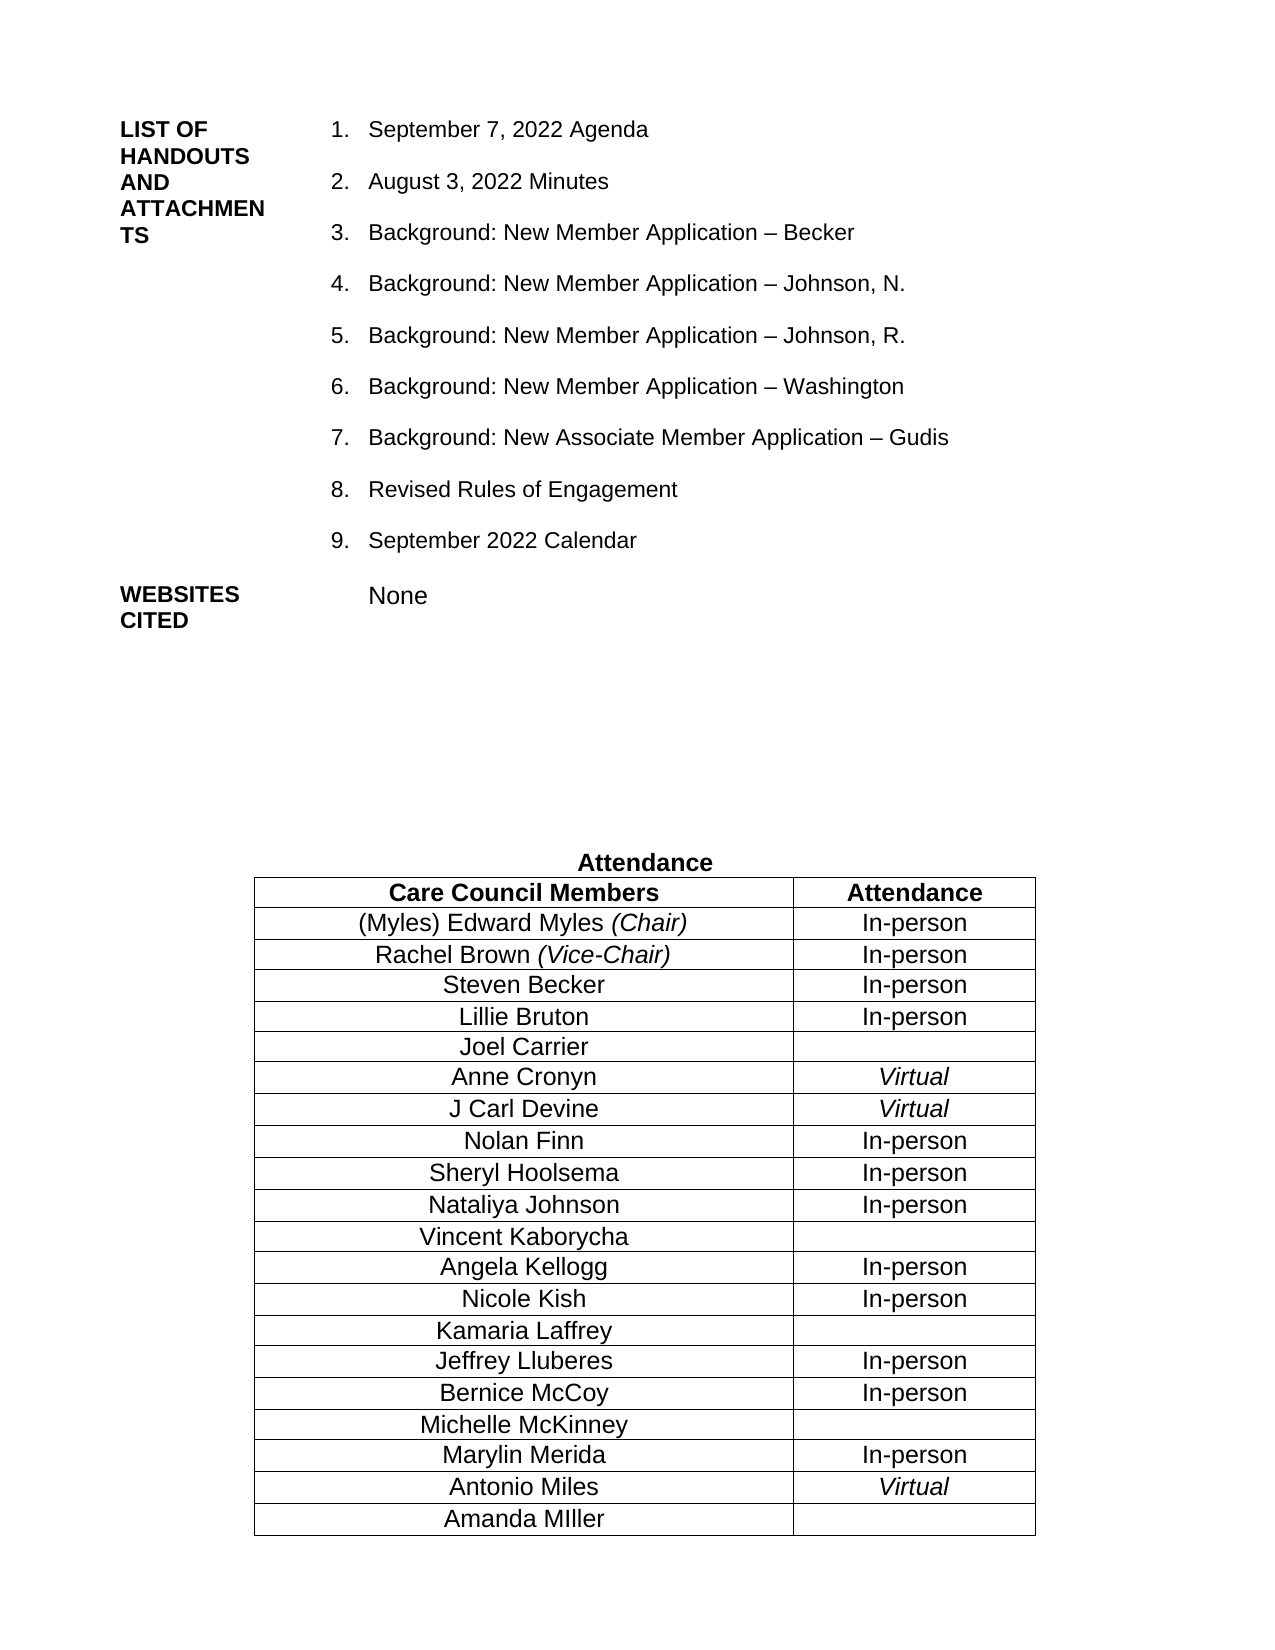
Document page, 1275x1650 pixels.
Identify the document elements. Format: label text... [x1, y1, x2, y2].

table_header Attendance [794, 878, 1035, 907]
table_cell In-person [794, 1346, 1035, 1377]
table_cell J Carl Devine [255, 1094, 793, 1125]
table_cell In-person [794, 1158, 1035, 1189]
table_cell Antonio Miles [255, 1472, 793, 1503]
table_cell Anne Cronyn [255, 1062, 793, 1093]
table_cell Kamaria Laffrey [255, 1316, 793, 1345]
table_cell In-person [794, 1126, 1035, 1157]
table_cell None [282, 568, 1226, 848]
table_cell Steven Becker [255, 970, 793, 1001]
table_cell In-person [794, 908, 1035, 939]
table_cell In-person [794, 1190, 1035, 1221]
table_cell [794, 1410, 1035, 1439]
table_cell Marylin Merida [255, 1440, 793, 1471]
table_cell [794, 1222, 1035, 1251]
table_cell WEBSITES CITED [109, 568, 282, 848]
table_cell In-person [794, 1284, 1035, 1315]
table_cell In-person [794, 970, 1035, 1001]
table_cell [794, 1032, 1035, 1061]
table_cell [794, 1504, 1035, 1535]
table_cell Bernice McCoy [255, 1378, 793, 1409]
table_cell Nicole Kish [255, 1284, 793, 1315]
table_cell Amanda MIller [255, 1504, 793, 1535]
table_cell [794, 1316, 1035, 1345]
table_cell In-person [794, 1002, 1035, 1031]
table_cell Joel Carrier [255, 1032, 793, 1061]
table_cell Sheryl Hoolsema [255, 1158, 793, 1189]
table_cell Nolan Finn [255, 1126, 793, 1157]
table_cell Vincent Kaborycha [255, 1222, 793, 1251]
table_cell (Myles) Edward Myles (Chair) [255, 908, 793, 939]
table_cell Michelle McKinney [255, 1410, 793, 1439]
table_cell Jeffrey Lluberes [255, 1346, 793, 1377]
table_cell Virtual [794, 1062, 1035, 1093]
table_cell LIST OF HANDOUTS AND ATTACHMENTS [109, 104, 282, 568]
table_cell In-person [794, 1252, 1035, 1283]
table_cell In-person [794, 940, 1035, 969]
text Attendance [135, 848, 1155, 877]
table_cell In-person [794, 1440, 1035, 1471]
table_cell Nataliya Johnson [255, 1190, 793, 1221]
table_cell September 7, 2022 Agenda August 3, 2022 Minutes Background: New Member Application – Becker Background: New Member Application – Johnson, N. Background: New Member Application – Johnson, R. Background: New Member Application – Washington Background: New Associate Member Application – Gudis Revised Rules of Engagement September 2022 Calendar [282, 104, 1226, 568]
table_cell Lillie Bruton [255, 1002, 793, 1031]
table_cell Virtual [794, 1472, 1035, 1503]
table_header Care Council Members [255, 878, 793, 907]
table_cell Angela Kellogg [255, 1252, 793, 1283]
table_cell Virtual [794, 1094, 1035, 1125]
table_cell In-person [794, 1378, 1035, 1409]
table_cell Rachel Brown (Vice-Chair) [255, 940, 793, 969]
